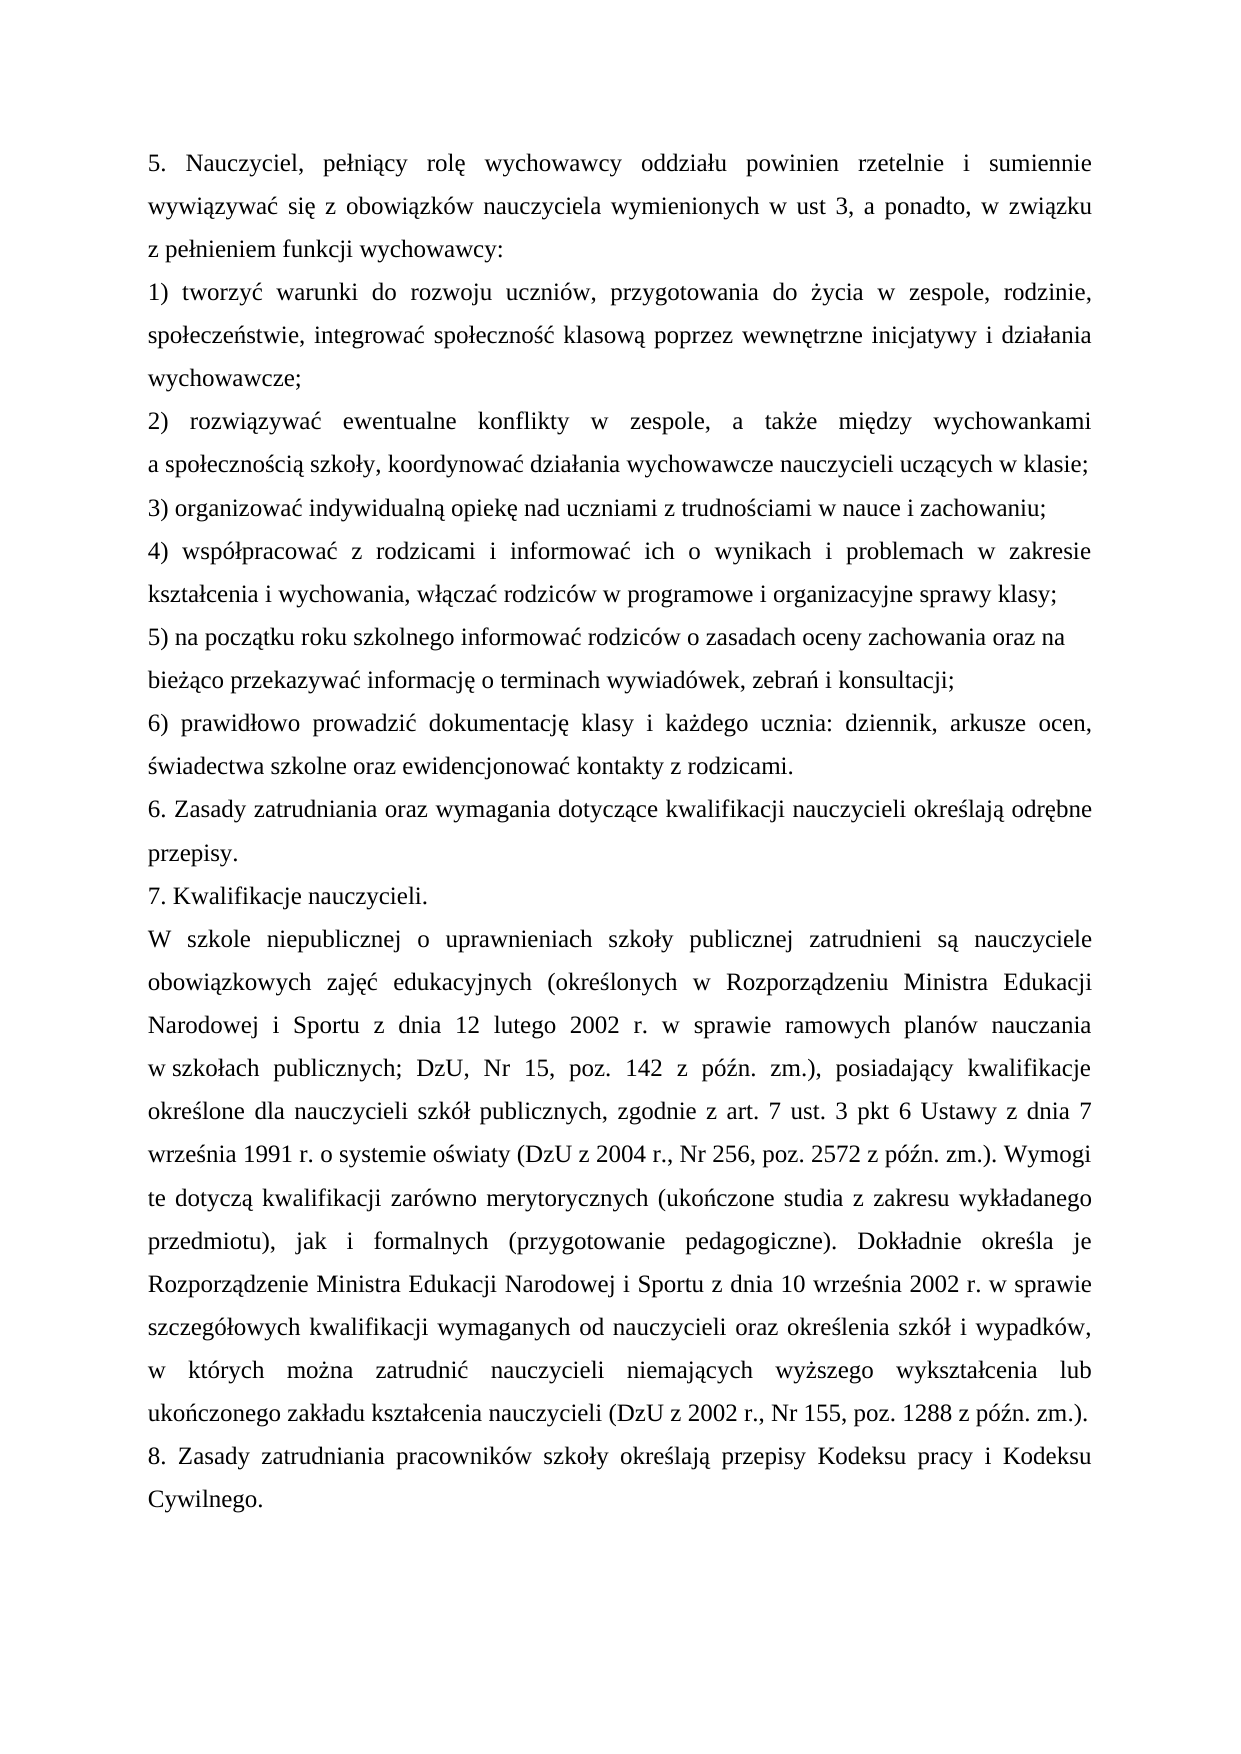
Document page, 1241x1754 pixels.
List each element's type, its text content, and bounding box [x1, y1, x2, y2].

text 6) prawidłowo prowadzić dokumentację klasy i każdego ucznia: dziennik, arkusze ocen, świadectwa szkolne oraz ewidencjonować kontakty z rodzicami. [148, 708, 1093, 780]
text W szkole niepublicznej o uprawnieniach szkoły publicznej zatrudnieni są nauczyciele obowiązkowych zajęć edukacyjnych (określonych w Rozporządzeniu Ministra Edukacji Narodowej i Sportu z dnia 12 lutego 2002 r. w sprawie ramowych planów nauczania w szkołach publicznych; DzU, Nr 15, poz. 142 z późn. zm.), posiadający kwalifikacje określone dla nauczycieli szkół publicznych, zgodnie z art. 7 ust. 3 pkt 6 Ustawy z dnia 7 września 1991 r. o systemie oświaty (DzU z 2004 r., Nr 256, poz. 2572 z późn. zm.). Wymogi te dotyczą kwalifikacji zarówno merytorycznych (ukończone studia z zakresu wykładanego przedmiotu), jak i formalnych (przygotowanie pedagogiczne). Dokładnie określa je Rozporządzenie Ministra Edukacji Narodowej i Sportu z dnia 10 września 2002 r. w sprawie szczegółowych kwalifikacji wymaganych od nauczycieli oraz określenia szkół i wypadków, w których można zatrudnić nauczycieli niemających wyższego wykształcenia lub ukończonego zakładu kształcenia nauczycieli (DzU z 2002 r., Nr 155, poz. 1288 z późn. zm.). [148, 924, 1093, 1427]
text 5) na początku roku szkolnego informować rodziców o zasadach oceny zachowania oraz na [148, 622, 1093, 651]
text 7. Kwalifikacje nauczycieli. [148, 881, 1093, 909]
text bieżąco przekazywać informację o terminach wywiadówek, zebrań i konsultacji; [148, 665, 1093, 694]
text 1) tworzyć warunki do rozwoju uczniów, przygotowania do życia w zespole, rodzinie, społeczeństwie, integrować społeczność klasową poprzez wewnętrzne inicjatywy i działania wychowawcze; [148, 277, 1093, 392]
text 6. Zasady zatrudniania oraz wymagania dotyczące kwalifikacji nauczycieli określają odrębne przepisy. [148, 794, 1093, 866]
text 4) współpracować z rodzicami i informować ich o wynikach i problemach w zakresie kształcenia i wychowania, włączać rodziców w programowe i organizacyjne sprawy klasy; [148, 536, 1093, 608]
text 5. Nauczyciel, pełniący rolę wychowawcy oddziału powinien rzetelnie i sumiennie wywiązywać się z obowiązków nauczyciela wymienionych w ust 3, a ponadto, w związku z pełnieniem funkcji wychowawcy: [148, 148, 1093, 263]
text 8. Zasady zatrudniania pracowników szkoły określają przepisy Kodeksu pracy i Kodeksu Cywilnego. [148, 1441, 1093, 1513]
text 3) organizować indywidualną opiekę nad uczniami z trudnościami w nauce i zachowaniu; [148, 493, 1093, 521]
text 2) rozwiązywać ewentualne konflikty w zespole, a także między wychowankami a społecznością szkoły, koordynować działania wychowawcze nauczycieli uczących w klasie; [148, 406, 1093, 478]
